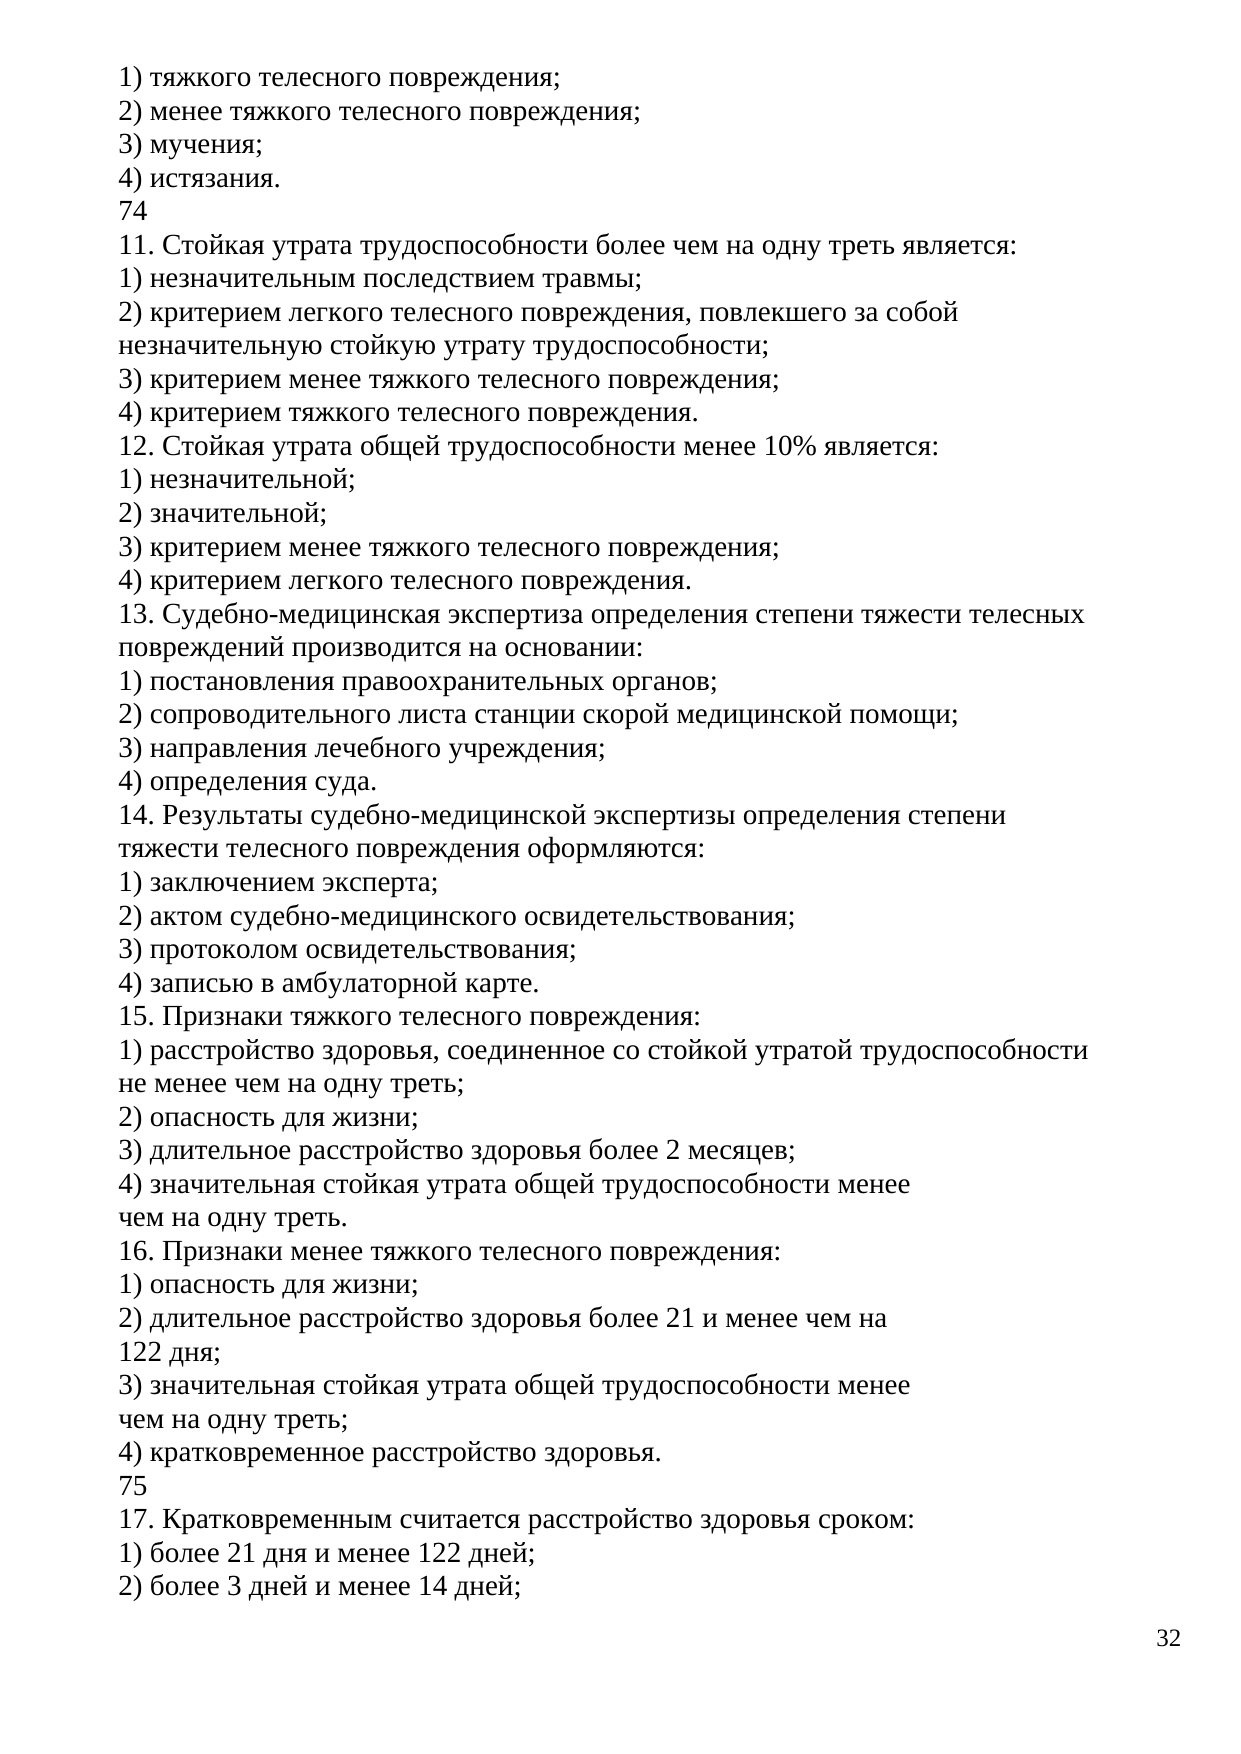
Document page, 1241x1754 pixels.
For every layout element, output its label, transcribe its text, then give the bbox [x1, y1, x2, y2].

text 3) мучения; [118, 126, 1181, 160]
text 4) критерием тяжкого телесного повреждения. [118, 394, 1181, 428]
text 3) значительная стойкая утрата общей трудоспособности менее [118, 1367, 1181, 1401]
text 12. Стойкая утрата общей трудоспособности менее 10% является: [118, 428, 1181, 462]
text 11. Стойкая утрата трудоспособности более чем на одну треть является: [118, 227, 1181, 260]
text 16. Признаки менее тяжкого телесного повреждения: [118, 1233, 1181, 1267]
text не менее чем на одну треть; [118, 1065, 1181, 1099]
text 1) более 21 дня и менее 122 дней; [118, 1535, 1181, 1568]
text 3) критерием менее тяжкого телесного повреждения; [118, 529, 1181, 562]
text 3) направления лечебного учреждения; [118, 730, 1181, 763]
text 4) определения суда. [118, 763, 1181, 797]
text 1) постановления правоохранительных органов; [118, 663, 1181, 696]
text 2) значительной; [118, 495, 1181, 529]
text 2) более 3 дней и менее 14 дней; [118, 1568, 1181, 1602]
text 2) длительное расстройство здоровья более 21 и менее чем на [118, 1300, 1181, 1334]
text 3) длительное расстройство здоровья более 2 месяцев; [118, 1132, 1181, 1166]
text 14. Результаты судебно-медицинской экспертизы определения степени [118, 797, 1181, 831]
text 4) критерием легкого телесного повреждения. [118, 562, 1181, 596]
text 1) незначительным последствием травмы; [118, 260, 1181, 294]
text 1) опасность для жизни; [118, 1267, 1181, 1300]
text тяжести телесного повреждения оформляются: [118, 831, 1181, 864]
text 15. Признаки тяжкого телесного повреждения: [118, 998, 1181, 1032]
text 17. Кратковременным считается расстройство здоровья сроком: [118, 1501, 1181, 1535]
text 74 [118, 193, 1181, 227]
text 1) заключением эксперта; [118, 864, 1181, 898]
text 122 дня; [118, 1334, 1181, 1367]
text 3) критерием менее тяжкого телесного повреждения; [118, 361, 1181, 394]
text 13. Судебно-медицинская экспертиза определения степени тяжести телесных [118, 596, 1181, 629]
text 4) значительная стойкая утрата общей трудоспособности менее [118, 1166, 1181, 1199]
text 75 [118, 1468, 1181, 1501]
text незначительную стойкую утрату трудоспособности; [118, 327, 1181, 361]
text 3) протоколом освидетельствования; [118, 931, 1181, 965]
text чем на одну треть; [118, 1401, 1181, 1434]
text чем на одну треть. [118, 1199, 1181, 1233]
text 2) сопроводительного листа станции скорой медицинской помощи; [118, 696, 1181, 730]
text 4) записью в амбулаторной карте. [118, 965, 1181, 998]
text 1) расстройство здоровья, соединенное со стойкой утратой трудоспособности [118, 1032, 1181, 1065]
text 2) критерием легкого телесного повреждения, повлекшего за собой [118, 294, 1181, 327]
text повреждений производится на основании: [118, 629, 1181, 663]
text 2) актом судебно-медицинского освидетельствования; [118, 898, 1181, 931]
text 2) опасность для жизни; [118, 1099, 1181, 1132]
text 2) менее тяжкого телесного повреждения; [118, 93, 1181, 126]
text 4) кратковременное расстройство здоровья. [118, 1434, 1181, 1468]
text 1) незначительной; [118, 462, 1181, 495]
text 1) тяжкого телесного повреждения; [118, 59, 1181, 93]
text 4) истязания. [118, 160, 1181, 193]
